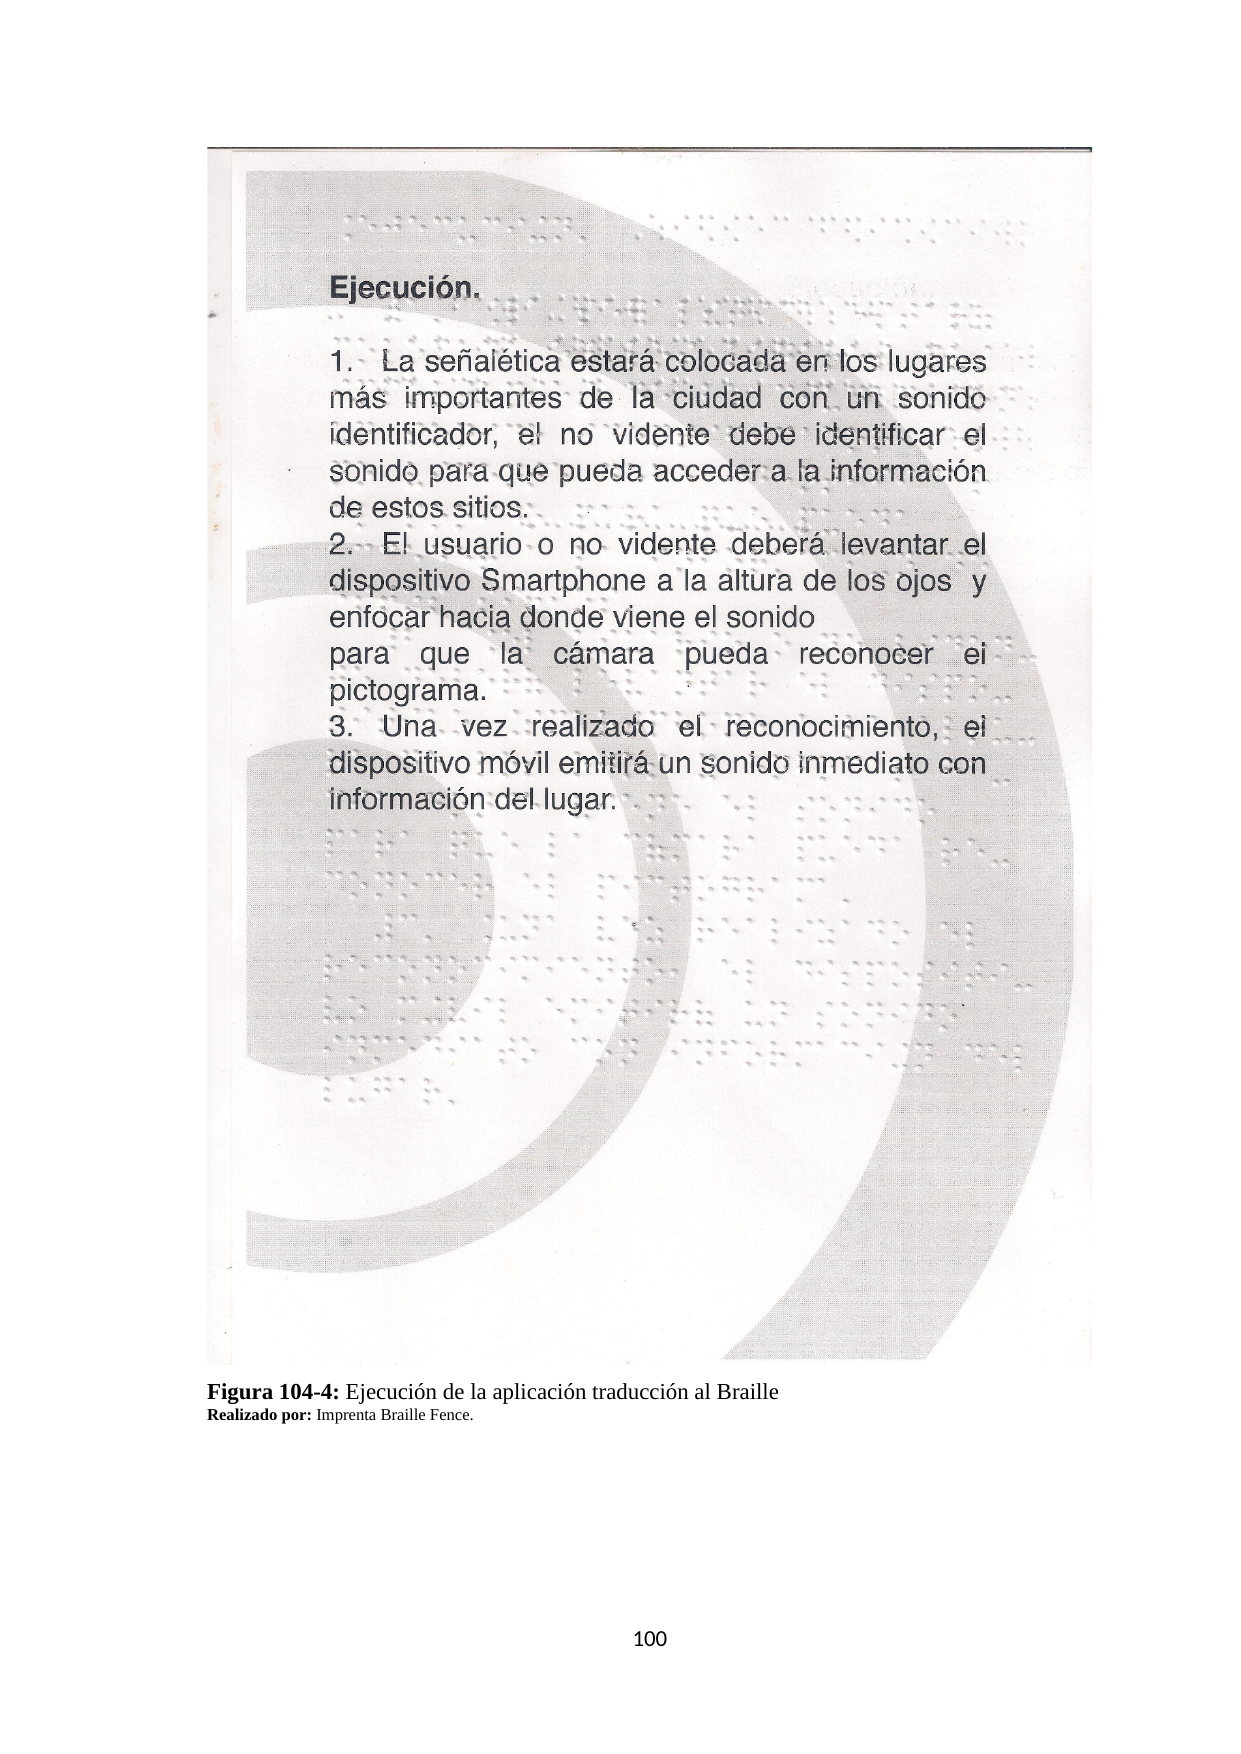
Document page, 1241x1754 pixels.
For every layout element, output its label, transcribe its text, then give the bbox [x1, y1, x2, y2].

picture [207, 147, 1093, 1365]
text Figura 104-4: Ejecución de la aplicación traducción al Braille [207, 1378, 1092, 1404]
text Realizado por: Imprenta Braille Fence. [207, 1404, 1092, 1424]
